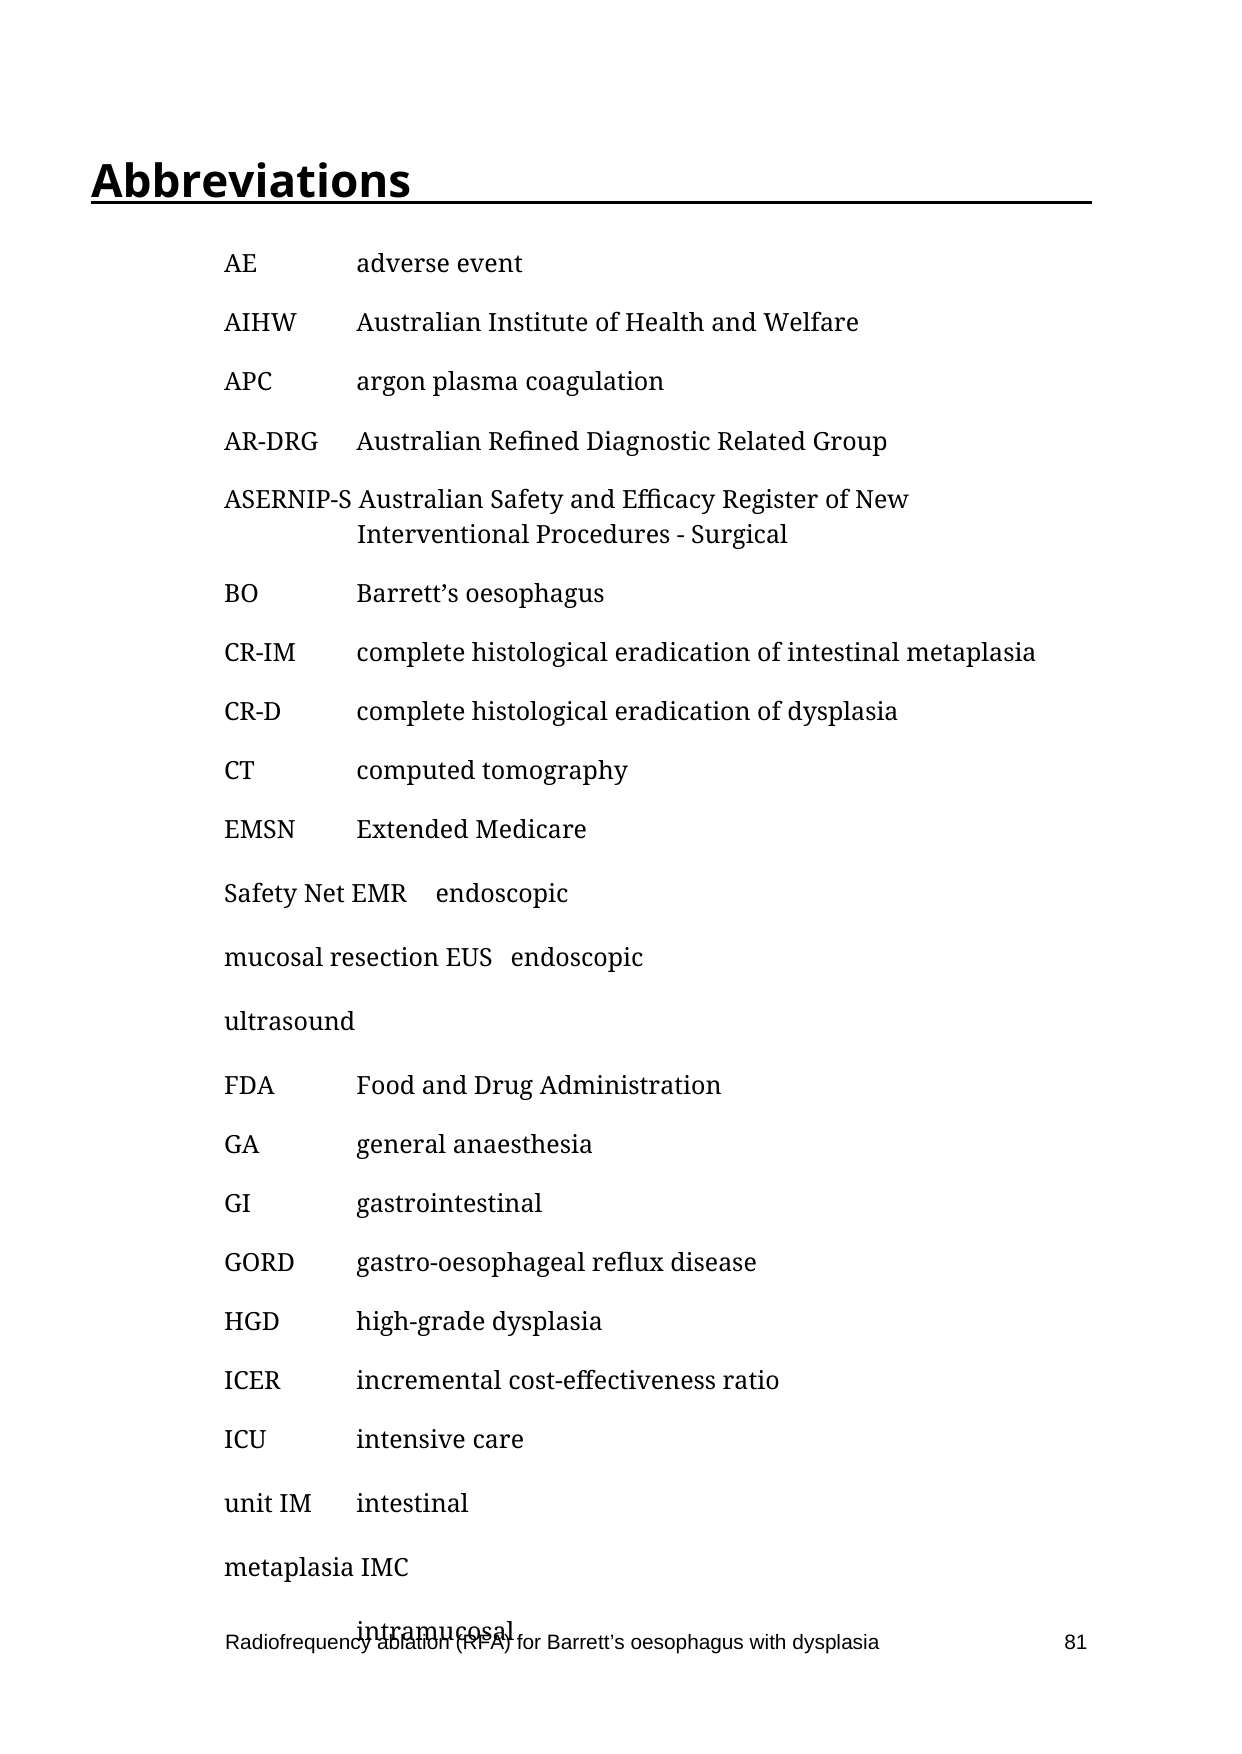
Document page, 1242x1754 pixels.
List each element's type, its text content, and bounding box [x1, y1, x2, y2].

text AIHW Australian Institute of Health and Welfare [224, 305, 1108, 339]
text APC argon plasma coagulation [224, 364, 1108, 398]
text GA general anaesthesia [224, 1126, 1108, 1161]
text CT computed tomography [224, 752, 1108, 787]
text CR-D complete histological eradication of dysplasia [224, 693, 1108, 727]
text BO Barrett’s oesophagus [224, 575, 1108, 609]
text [224, 1422, 559, 1648]
text HGD high-grade dysplasia [224, 1304, 1108, 1338]
text Abbreviations [91, 150, 1108, 204]
text FDA Food and Drug Administration [224, 1067, 1108, 1101]
text EMSN Extended Medicare Safety Net EMR endoscopic mucosal resection EUS endoscopic ultrasound [224, 812, 661, 1037]
text ICER incremental cost-effectiveness ratio [224, 1363, 1108, 1397]
text GORD gastro-oesophageal reflux disease [224, 1244, 1108, 1279]
text GI gastrointestinal [224, 1186, 1108, 1219]
text AE adverse event [224, 246, 1108, 280]
text AR-DRG Australian Refined Diagnostic Related Group [224, 423, 1108, 457]
text ASERNIP-S Australian Safety and Efficacy Register of New Interventional Procedures - Surgical [224, 482, 1088, 550]
text CR-IM complete histological eradication of intestinal metaplasia [224, 634, 1108, 668]
